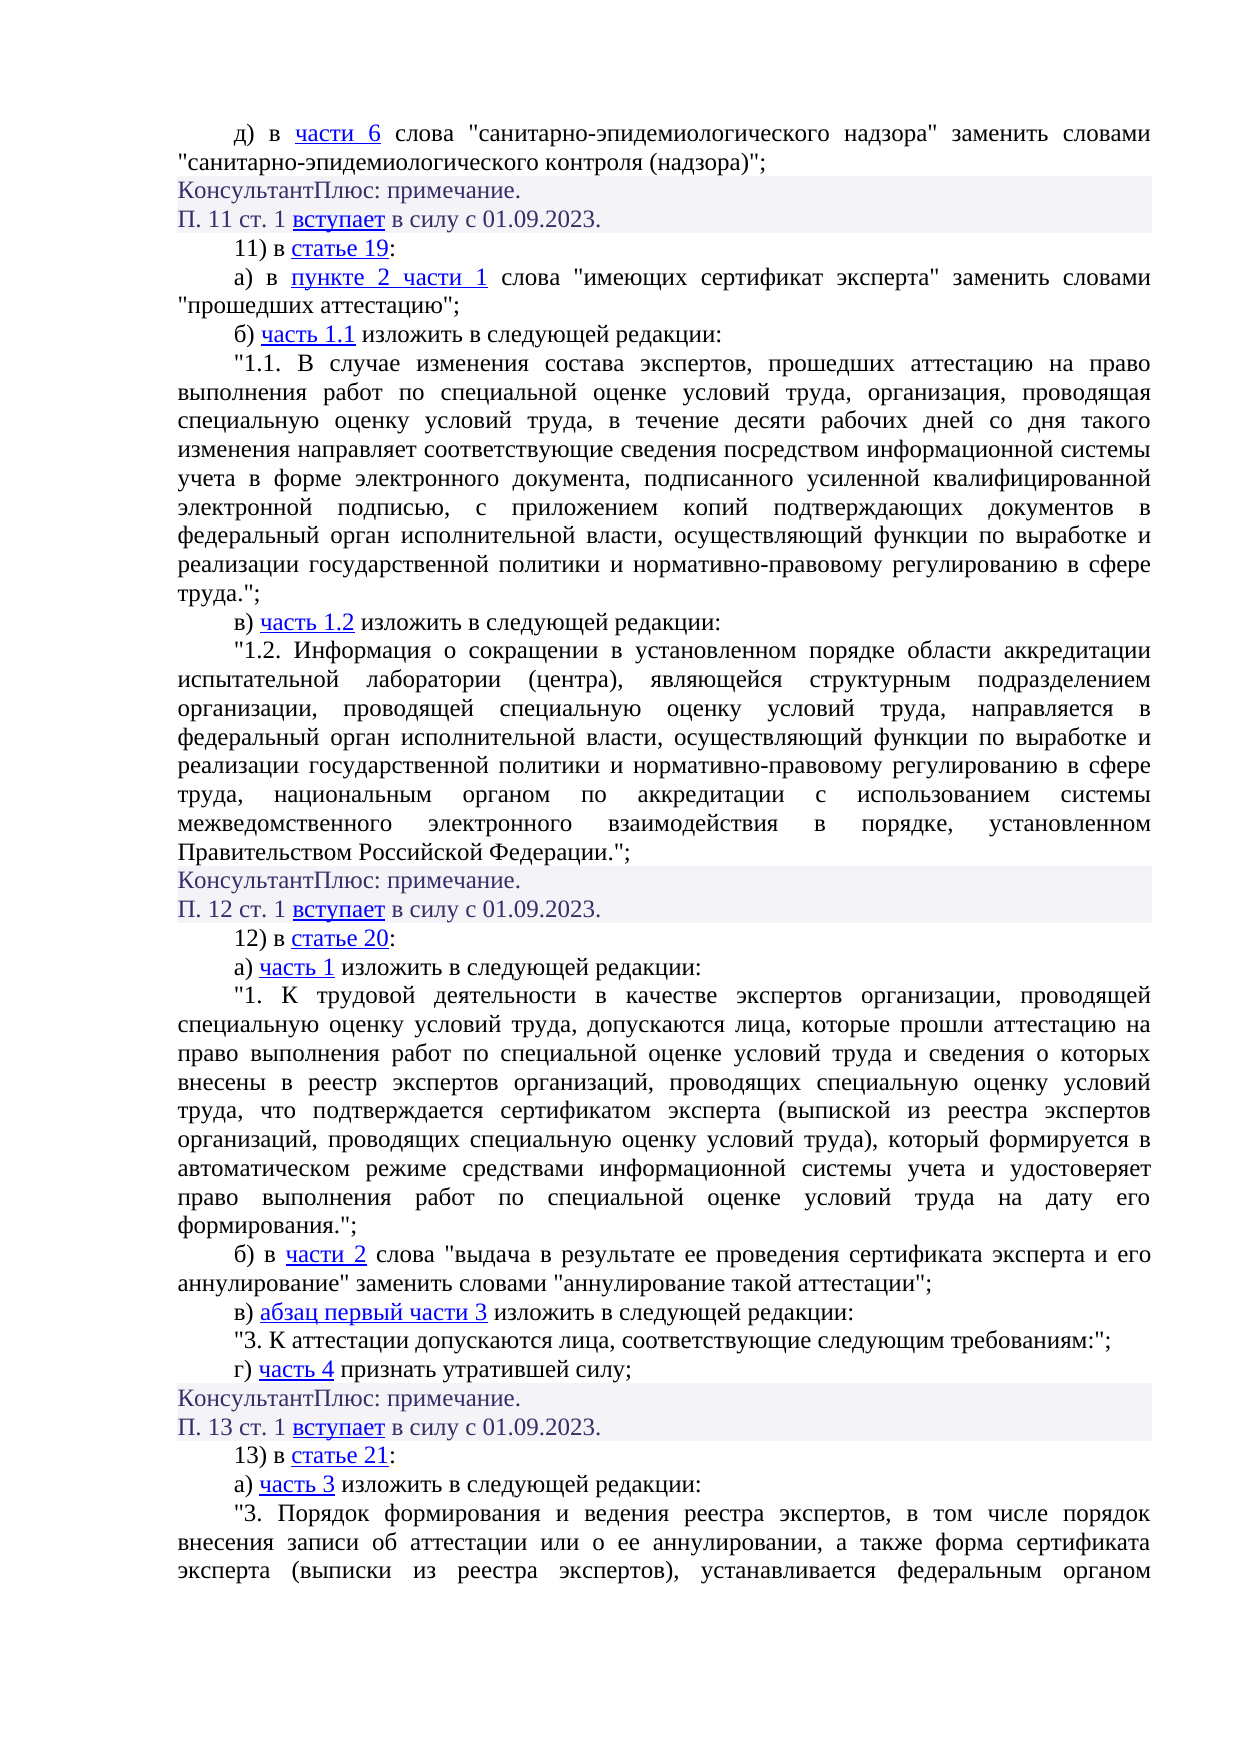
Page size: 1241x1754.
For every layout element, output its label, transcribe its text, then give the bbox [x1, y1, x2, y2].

text П. 13 ст. 1 вступает в силу с 01.09.2023. [177, 1412, 1152, 1441]
text 11) в статье 19: [177, 233, 1152, 262]
text в) абзац первый части 3 изложить в следующей редакции: [177, 1297, 1152, 1326]
text б) часть 1.1 изложить в следующей редакции: [177, 319, 1152, 348]
text П. 12 ст. 1 вступает в силу с 01.09.2023. [177, 894, 1152, 923]
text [177, 1498, 1152, 1584]
text КонсультантПлюс: примечание. [177, 176, 1152, 204]
text 12) в статье 20: [177, 923, 1152, 952]
text "1.2. Информация о сокращении в установленном порядке области аккредитации испытательной лаборатории (центра), являющейся структурным подразделением организации, проводящей специальную оценку условий труда, направляется в федеральный орган исполнительной власти, осуществляющий функции по выработке и реализации государственной политики и нормативно-правовому регулированию в сфере труда, национальным органом по аккредитации с использованием системы межведомственного электронного взаимодействия в порядке, установленном Правительством Российской Федерации."; [177, 636, 1152, 866]
text а) часть 1 изложить в следующей редакции: [177, 952, 1152, 981]
text "3. К аттестации допускаются лица, соответствующие следующим требованиям:"; [177, 1326, 1152, 1354]
text "1. К трудовой деятельности в качестве экспертов организации, проводящей специальную оценку условий труда, допускаются лица, которые прошли аттестацию на право выполнения работ по специальной оценке условий труда и сведения о которых внесены в реестр экспертов организаций, проводящих специальную оценку условий труда, что подтверждается сертификатом эксперта (выпиской из реестра экспертов организаций, проводящих специальную оценку условий труда), который формируется в автоматическом режиме средствами информационной системы учета и удостоверяет право выполнения работ по специальной оценке условий труда на дату его формирования."; [177, 981, 1152, 1239]
text КонсультантПлюс: примечание. [177, 1383, 1152, 1412]
text г) часть 4 признать утратившей силу; [177, 1354, 1152, 1383]
text а) в пункте 2 части 1 слова "имеющих сертификат эксперта" заменить словами "прошедших аттестацию"; [177, 262, 1152, 319]
text б) в части 2 слова "выдача в результате ее проведения сертификата эксперта и его аннулирование" заменить словами "аннулирование такой аттестации"; [177, 1239, 1152, 1297]
text П. 11 ст. 1 вступает в силу с 01.09.2023. [177, 204, 1152, 233]
text 13) в статье 21: [177, 1441, 1152, 1469]
text КонсультантПлюс: примечание. [177, 866, 1152, 894]
text в) часть 1.2 изложить в следующей редакции: [177, 607, 1152, 636]
text "1.1. В случае изменения состава экспертов, прошедших аттестацию на право выполнения работ по специальной оценке условий труда, организация, проводящая специальную оценку условий труда, в течение десяти рабочих дней со дня такого изменения направляет соответствующие сведения посредством информационной системы учета в форме электронного документа, подписанного усиленной квалифицированной электронной подписью, с приложением копий подтверждающих документов в федеральный орган исполнительной власти, осуществляющий функции по выработке и реализации государственной политики и нормативно-правовому регулированию в сфере труда."; [177, 348, 1152, 607]
text а) часть 3 изложить в следующей редакции: [177, 1469, 1152, 1498]
text д) в части 6 слова "санитарно-эпидемиологического надзора" заменить словами "санитарно-эпидемиологического контроля (надзора)"; [177, 118, 1152, 176]
